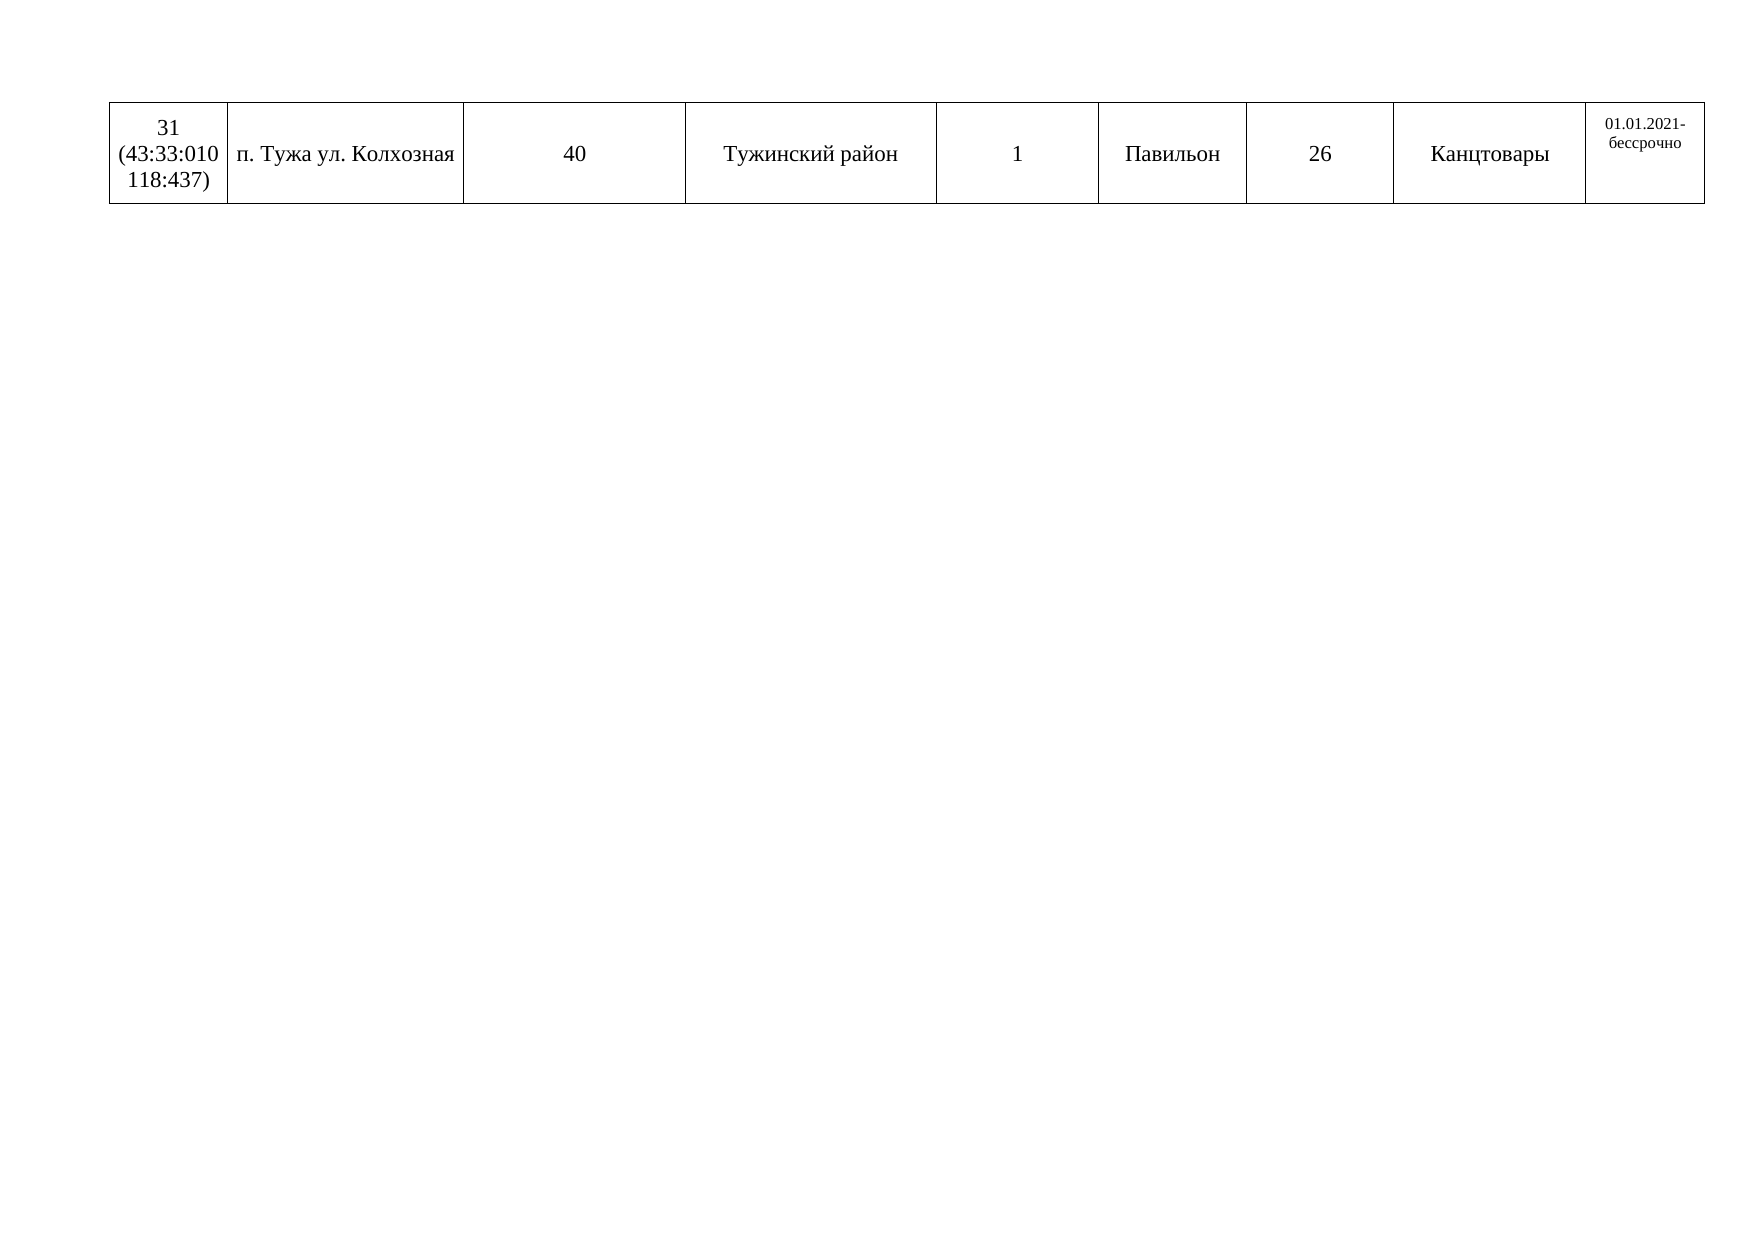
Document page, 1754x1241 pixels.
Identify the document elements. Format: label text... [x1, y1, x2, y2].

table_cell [228, 103, 463, 203]
table_cell Павильон [1099, 103, 1246, 203]
table_cell 31 (43:33:010118:437) [110, 103, 227, 203]
table_cell Тужинский район [686, 103, 936, 203]
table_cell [1586, 103, 1704, 203]
table_cell 40 [464, 103, 685, 203]
table_cell Канцтовары [1394, 103, 1585, 203]
table_cell 26 [1247, 103, 1393, 203]
table_cell 1 [937, 103, 1098, 203]
